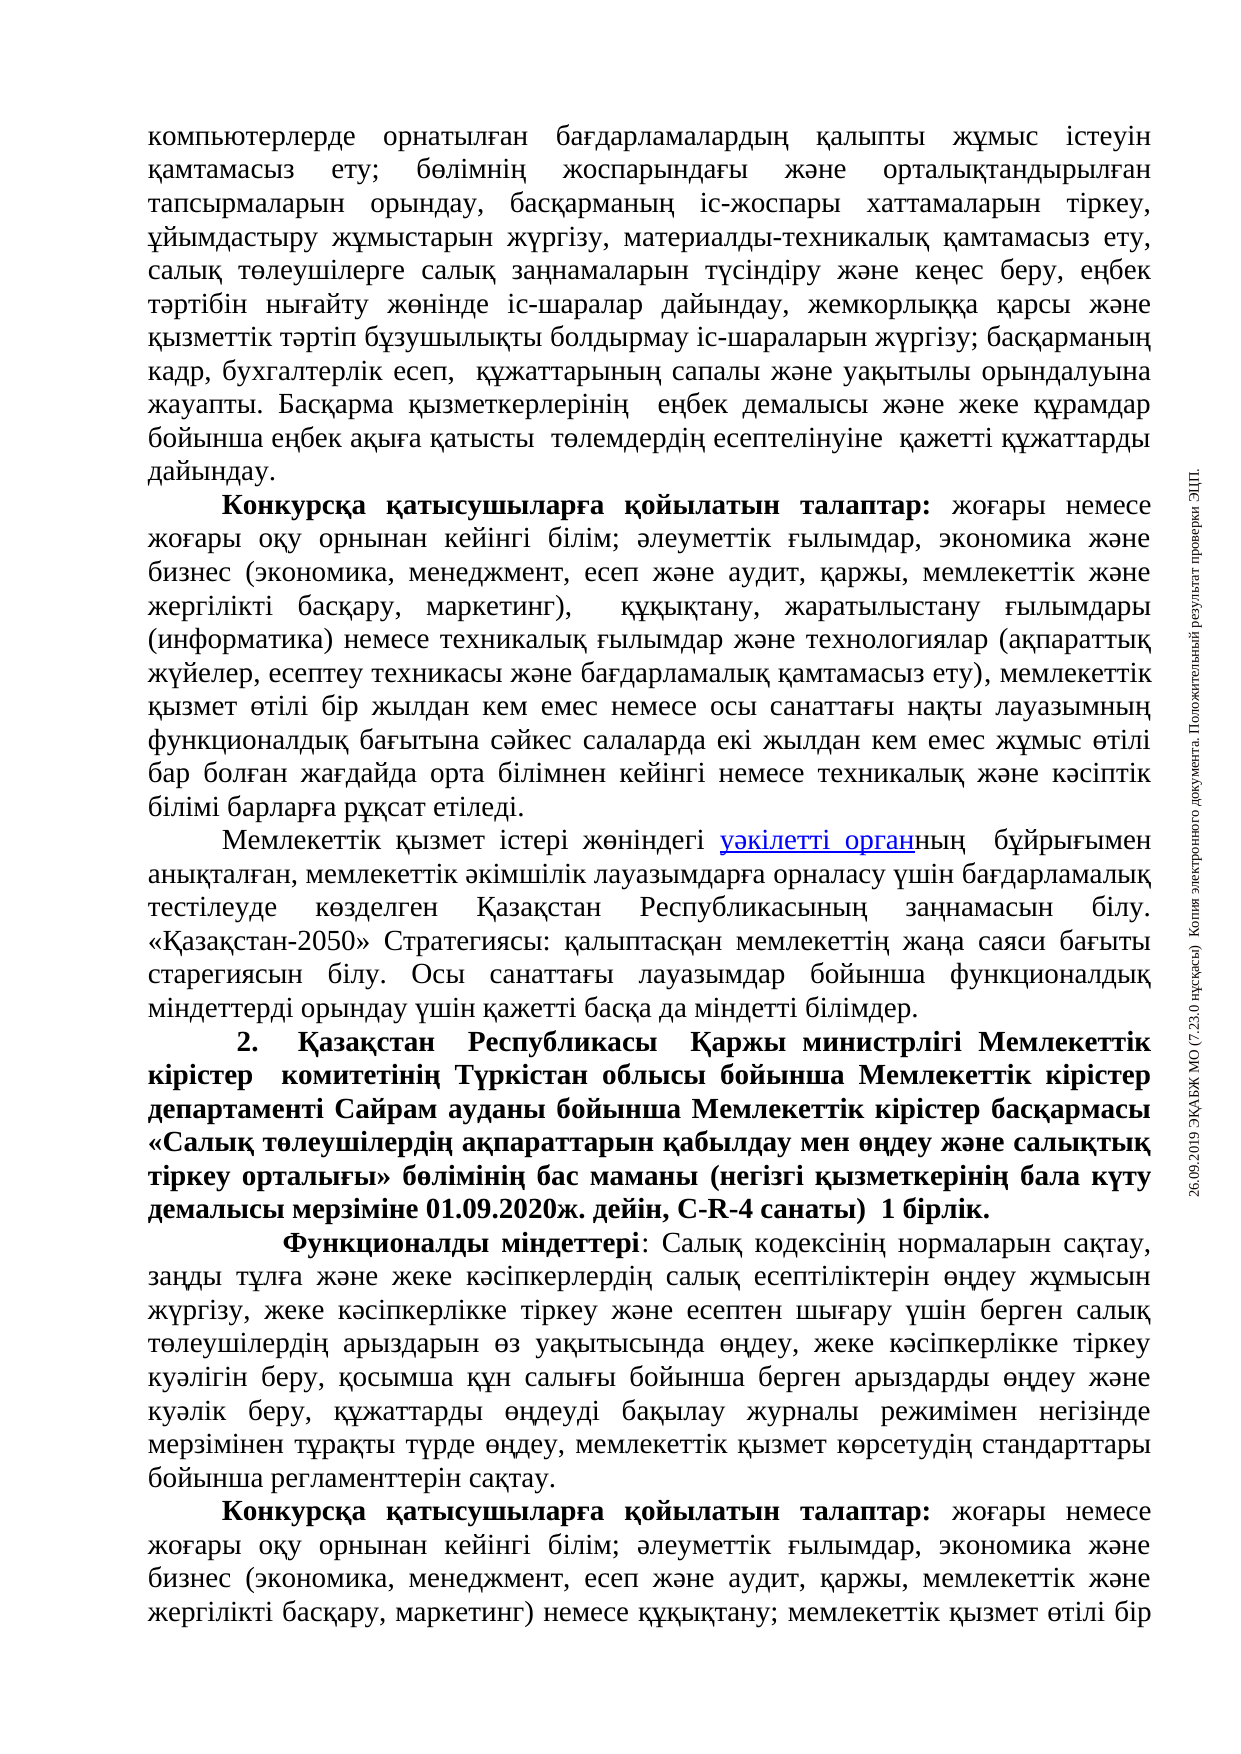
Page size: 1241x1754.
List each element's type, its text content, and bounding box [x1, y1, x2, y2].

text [148, 1493, 1152, 1627]
text Мемлекеттік қызмет істері жөніндегі уәкілетті органның бұйрығымен анықталған, мемлекеттік әкімшілік лауазымдарға орналасу үшін бағдарламалық тестілеуде көзделген Қазақстан Республикасының заңнамасын білу. «Қазақстан-2050» Стратегиясы: қалыптасқан мемлекеттің жаңа саяси бағыты старегиясын білу. Осы санаттағы лауазымдар бойынша функционалдық міндеттерді орындау үшін қажетті басқа да міндетті білімдер. [148, 822, 1152, 1024]
list Қазақстан Республикасы Қаржы министрлігі Мемлекеттік кірістер комитетінің Түркістан облысы бойынша Мемлекеттік кірістер департаменті Сайрам ауданы бойынша Мемлекеттік кірістер басқармасы «Салық төлеушілердің ақпараттарын қабылдау мен өңдеу және салықтық тіркеу орталығы» бөлімінің бас маманы (негізгі қызметкерінің бала күту демалысы мерзіміне 01.09.2020ж. дейін, С-R-4 санаты) 1 бірлік. [148, 1024, 1152, 1225]
text Конкурсқа қатысушыларға қойылатын талаптар: жоғары немесе жоғары оқу орнынан кейінгі білім; әлеуметтік ғылымдар, экономика және бизнес (экономика, менеджмент, есеп және аудит, қаржы, мемлекеттік және жергілікті басқару, маркетинг), құқықтану, жаратылыстану ғылымдары (информатика) немесе техникалық ғылымдар және технологиялар (ақпараттық жүйелер, есептеу техникасы және бағдарламалық қамтамасыз ету), мемлекеттік қызмет өтілі бір жылдан кем емес немесе осы санаттағы нақты лауазымның функционалдық бағытына сәйкес салаларда екі жылдан кем емес жұмыс өтілі бар болған жағдайда орта білімнен кейінгі немесе техникалық және кәсіптік білімі барларға рұқсат етіледі. [148, 487, 1152, 822]
text Функционалды міндеттері: Салық кодексінің нормаларын сақтау, заңды тұлға және жеке кәсіпкерлердің салық есептіліктерін өңдеу жұмысын жүргізу, жеке кәсіпкерлікке тіркеу және есептен шығару үшін берген салық төлеушілердің арыздарын өз уақытысында өңдеу, жеке кәсіпкерлікке тіркеу куәлігін беру, қосымша құн салығы бойынша берген арыздарды өңдеу және куәлік беру, құжаттарды өңдеуді бақылау журналы режимімен негізінде мерзімінен тұрақты түрде өңдеу, мемлекеттік қызмет көрсетудің стандарттары бойынша регламенттерін сақтау. [148, 1225, 1152, 1493]
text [148, 118, 1152, 487]
